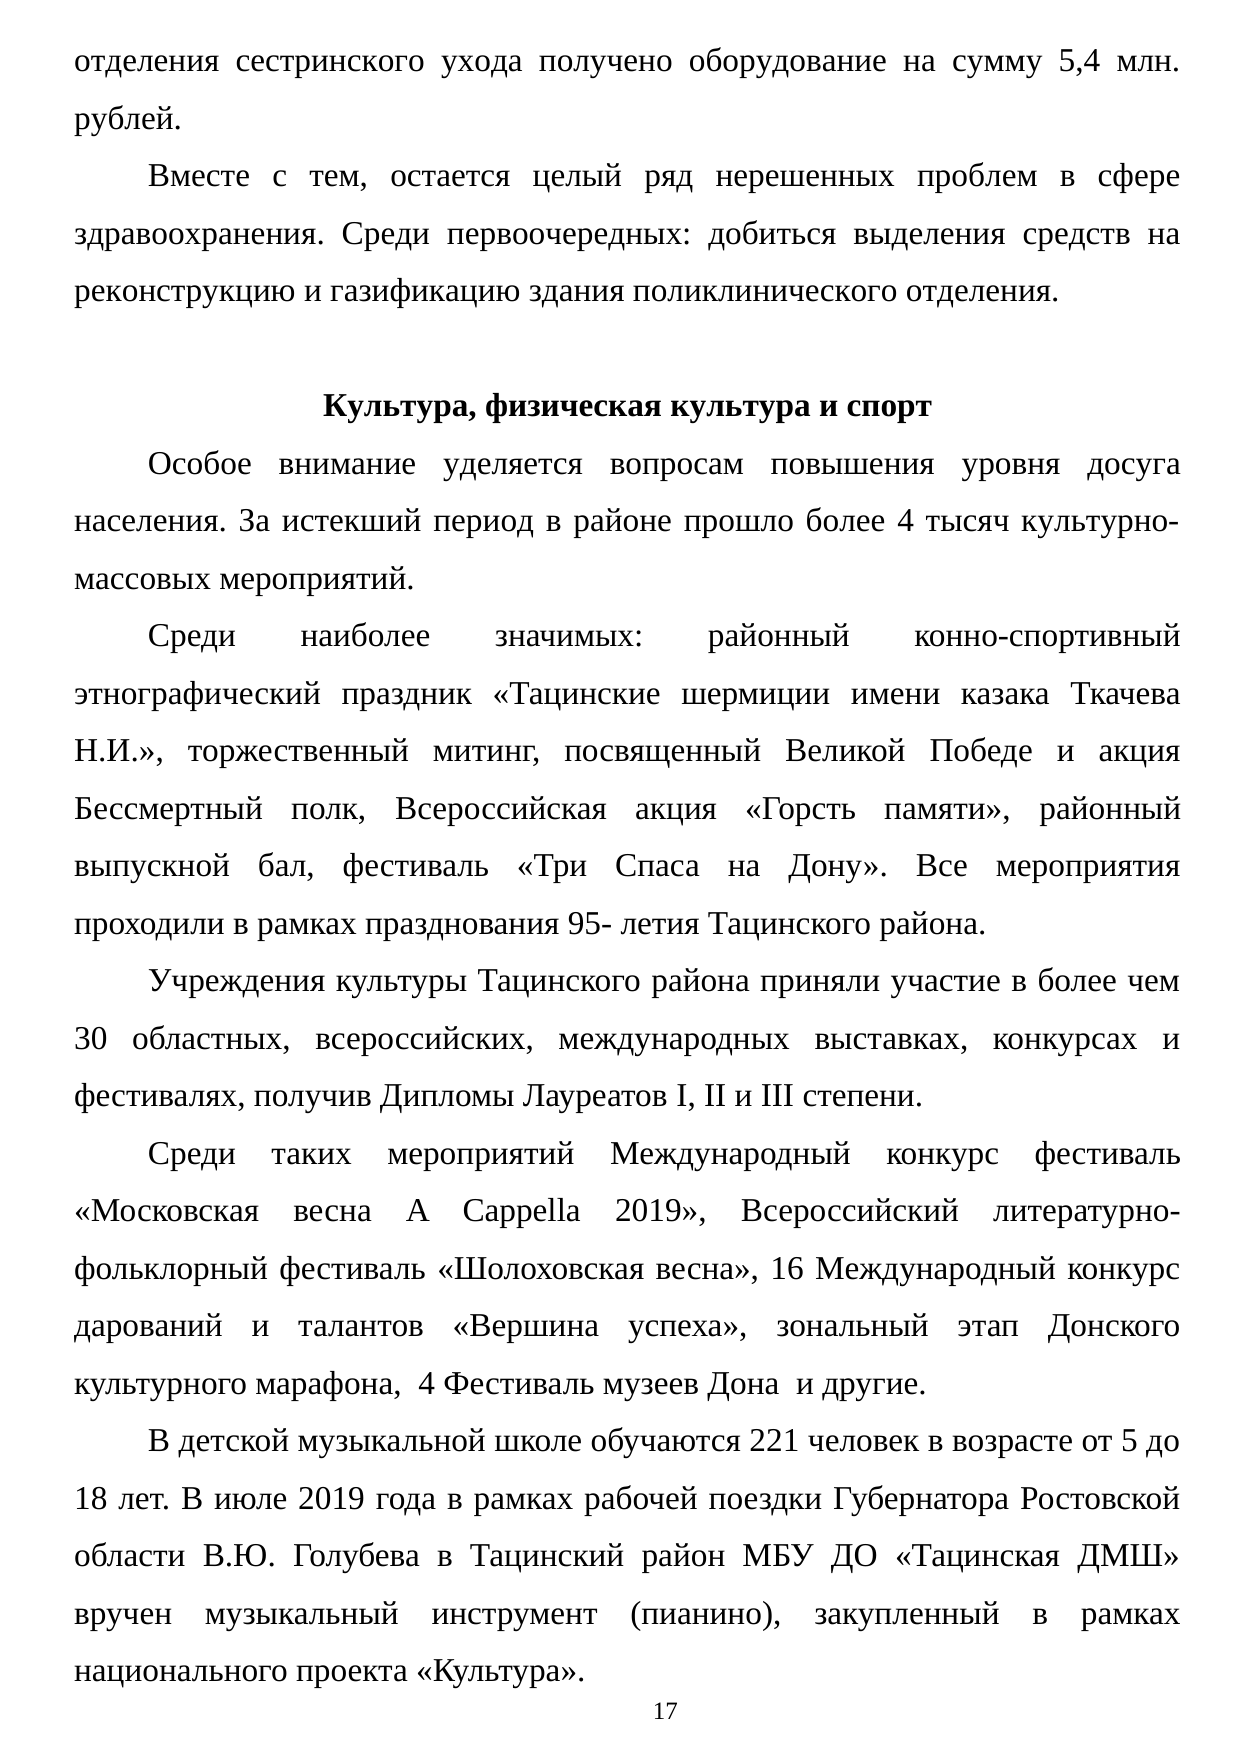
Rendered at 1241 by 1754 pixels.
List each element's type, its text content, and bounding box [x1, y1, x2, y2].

text Среди наиболее значимых: районный конно-спортивный этнографический праздник «Тацинские шермиции имени казака Ткачева Н.И.», торжественный митинг, посвященный Великой Победе и акция Бессмертный полк, Всероссийская акция «Горсть памяти», районный выпускной бал, фестиваль «Три Спаса на Дону». Все мероприятия проходили в рамках празднования 95- летия Тацинского района. [74, 616, 1181, 942]
text Вместе с тем, остается целый ряд нерешенных проблем в сфере здравоохранения. Среди первоочередных: добиться выделения средств на реконструкцию и газификацию здания поликлинического отделения. [74, 156, 1181, 309]
text Учреждения культуры Тацинского района приняли участие в более чем 30 областных, всероссийских, международных выставках, конкурсах и фестивалях, получив Дипломы Лауреатов I, II и III степени. [74, 961, 1181, 1114]
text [74, 41, 1181, 137]
text Культура, физическая культура и спорт [74, 386, 1181, 424]
text Среди таких мероприятий Международный конкурс фестиваль «Московская весна A Cappella 2019», Всероссийский литературно-фольклорный фестиваль «Шолоховская весна», 16 Международный конкурс дарований и талантов «Вершина успеха», зональный этап Донского культурного марафона, 4 Фестиваль музеев Дона и другие. [74, 1133, 1181, 1402]
text В детской музыкальной школе обучаются 221 человек в возрасте от 5 до 18 лет. В июле 2019 года в рамках рабочей поездки Губернатора Ростовской области В.Ю. Голубева в Тацинский район МБУ ДО «Тацинская ДМШ» вручен музыкальный инструмент (пианино), закупленный в рамках национального проекта «Культура». [74, 1421, 1181, 1689]
text Особое внимание уделяется вопросам повышения уровня досуга населения. За истекший период в районе прошло более 4 тысяч культурно-массовых мероприятий. [74, 443, 1181, 597]
